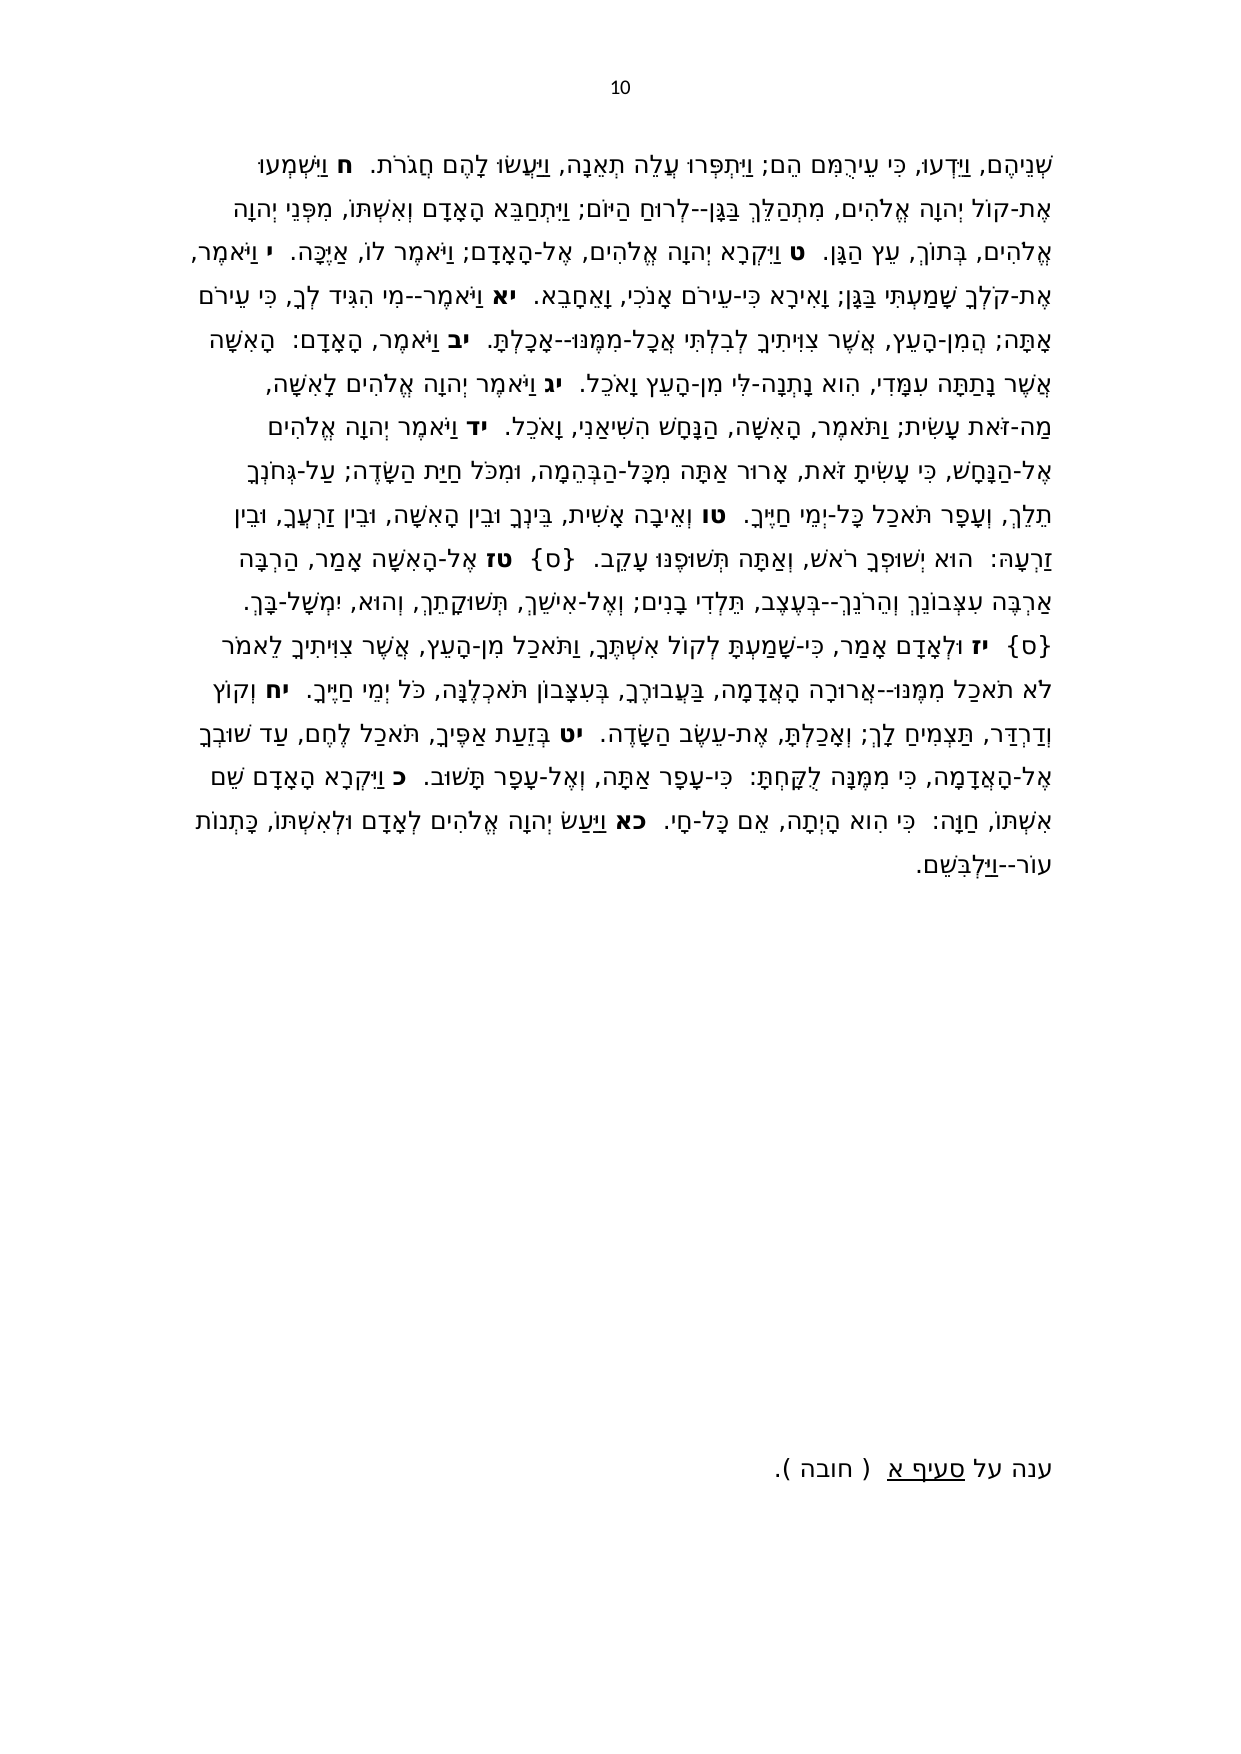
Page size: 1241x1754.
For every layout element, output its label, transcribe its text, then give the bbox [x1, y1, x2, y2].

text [187, 150, 1053, 879]
text ענה על סעיף א ( חובה ). [187, 1454, 1053, 1483]
